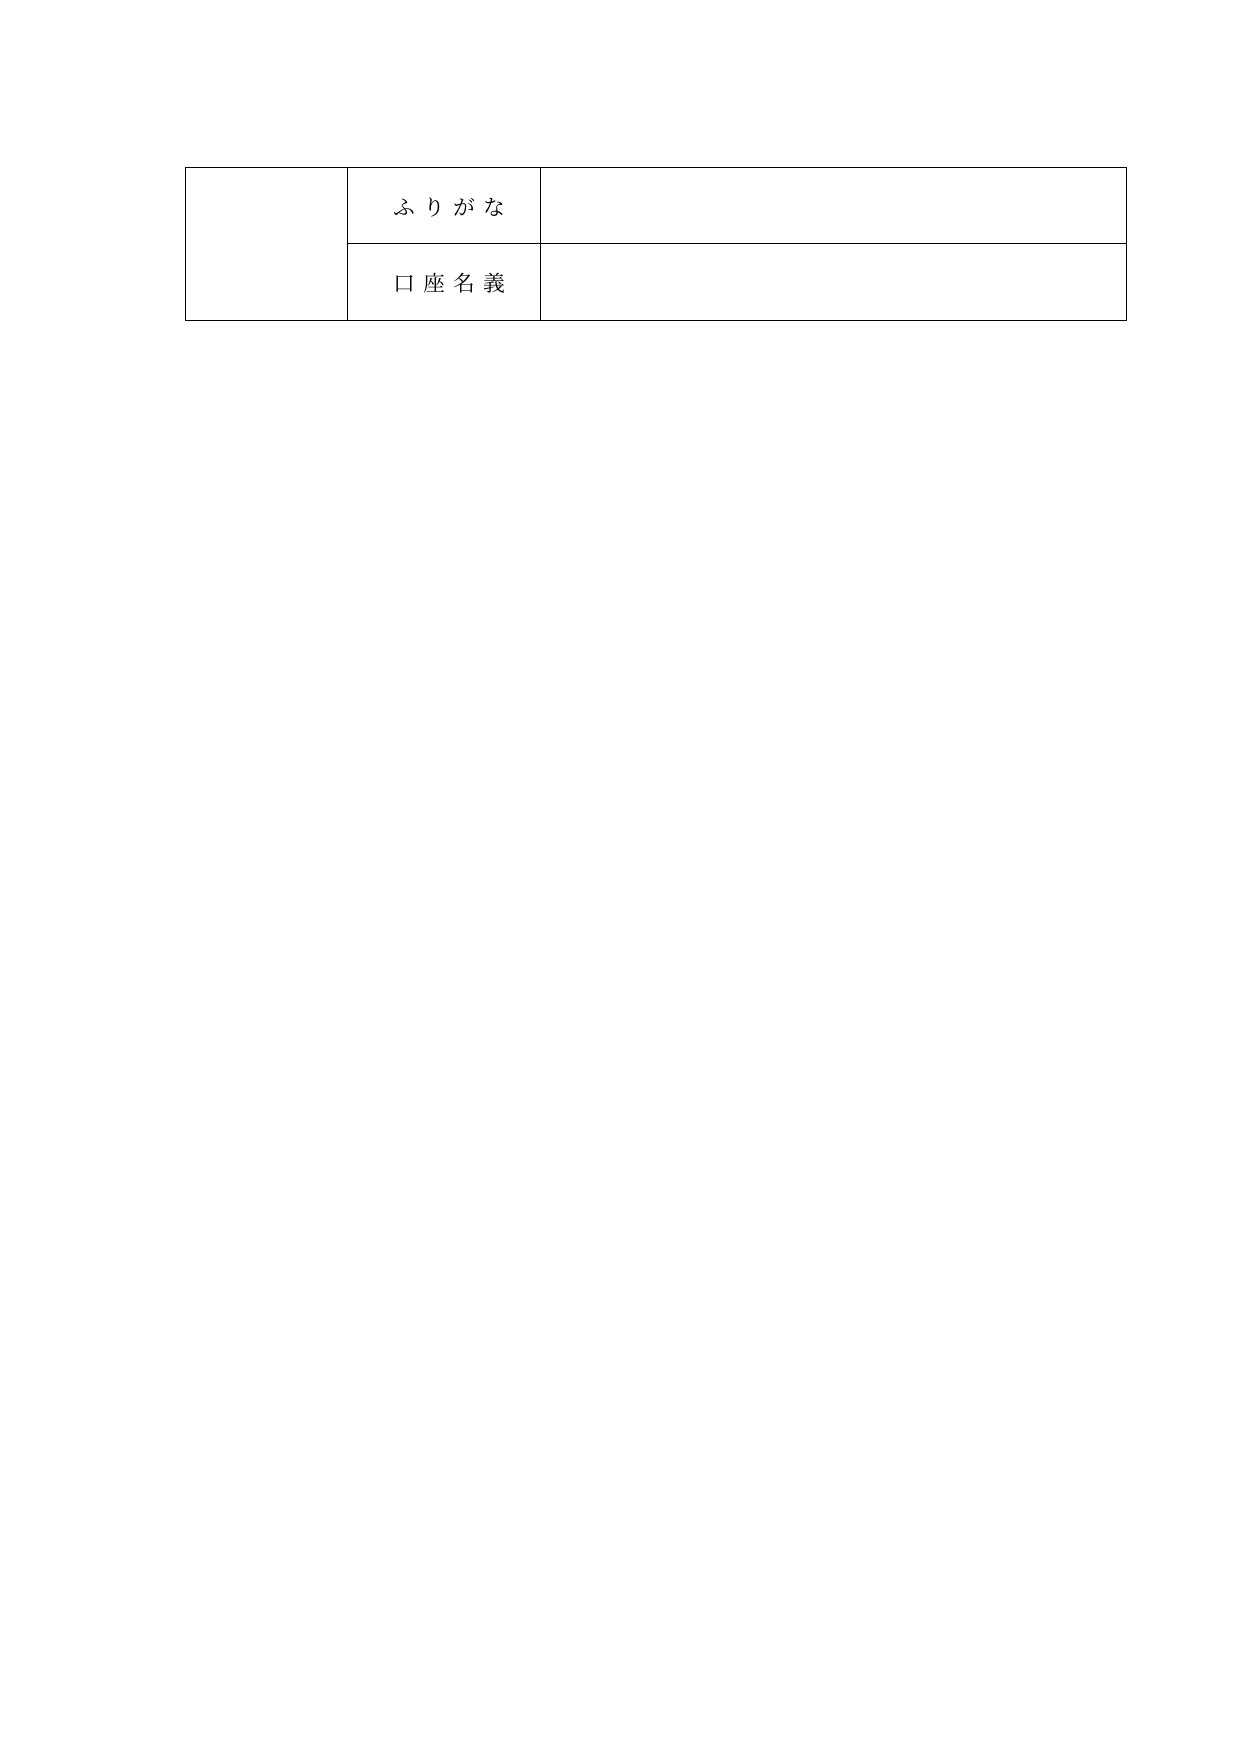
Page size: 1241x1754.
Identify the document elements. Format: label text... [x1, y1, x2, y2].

table_cell 口座名義 [348, 244, 540, 320]
table_cell [541, 168, 1126, 243]
table_cell [541, 244, 1126, 320]
table_cell ふりがな [348, 168, 540, 243]
